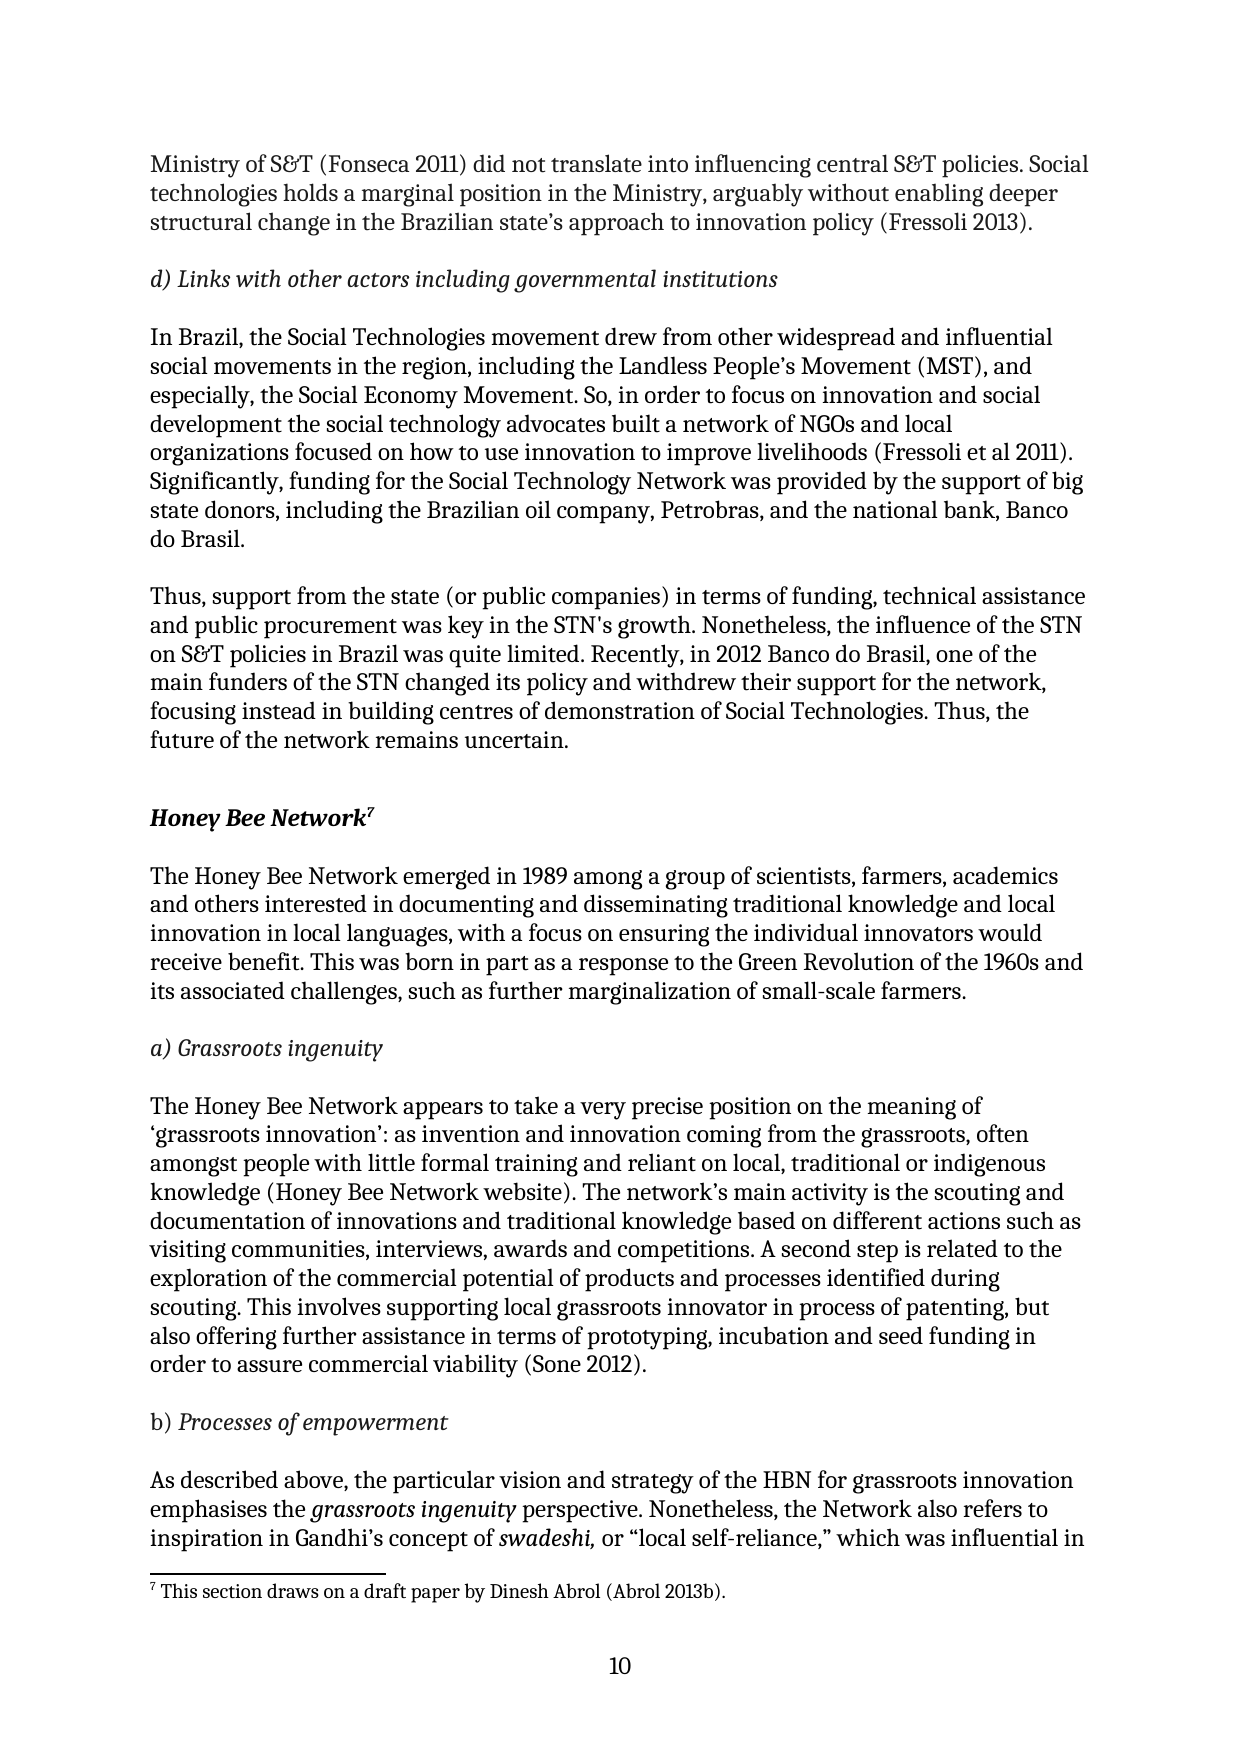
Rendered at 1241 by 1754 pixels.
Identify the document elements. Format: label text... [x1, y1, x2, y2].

text In Brazil, the Social Technologies movement drew from other widespread and influential social movements in the region, including the Landless People’s Movement (MST), and especially, the Social Economy Movement. So, in order to focus on innovation and social development the social technology advocates built a network of NGOs and local organizations focused on how to use innovation to improve livelihoods (Fressoli et al 2011). Significantly, funding for the Social Technology Network was provided by the support of big state donors, including the Brazilian oil company, Petrobras, and the national bank, Banco do Brasil. [150, 323, 1090, 553]
text The Honey Bee Network emerged in 1989 among a group of scientists, farmers, academics and others interested in documenting and disseminating traditional knowledge and local innovation in local languages, with a focus on ensuring the individual innovators would receive benefit. This was born in part as a response to the Green Revolution of the 1960s and its associated challenges, such as further marginalization of small-scale farmers. [150, 862, 1090, 1005]
text b) Processes of empowerment [150, 1408, 1090, 1437]
text Thus, support from the state (or public companies) in terms of funding, technical assistance and public procurement was key in the STN's growth. Nonetheless, the influence of the STN on S&T policies in Brazil was quite limited. Recently, in 2012 Banco do Brasil, one of the main funders of the STN changed its policy and withdrew their support for the network, focusing instead in building centres of demonstration of Social Technologies. Thus, the future of the network remains uncertain. [150, 582, 1090, 754]
text a) Grassroots ingenuity [150, 1034, 1090, 1063]
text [150, 1466, 1090, 1552]
text d) Links with other actors including governmental institutions [150, 265, 1090, 294]
text The Honey Bee Network appears to take a very precise position on the meaning of ‘grassroots innovation’: as invention and innovation coming from the grassroots, often amongst people with little formal training and reliant on local, traditional or indigenous knowledge (Honey Bee Network website). The network’s main activity is the scouting and documentation of innovations and traditional knowledge based on different actions such as visiting communities, interviews, awards and competitions. A second step is related to the exploration of the commercial potential of products and processes identified during scouting. This involves supporting local grassroots innovator in process of patenting, but also offering further assistance in terms of prototyping, incubation and seed funding in order to assure commercial viability (Sone 2012). [150, 1092, 1090, 1379]
subtitle Honey Bee Network [150, 804, 1090, 833]
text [150, 150, 1090, 236]
